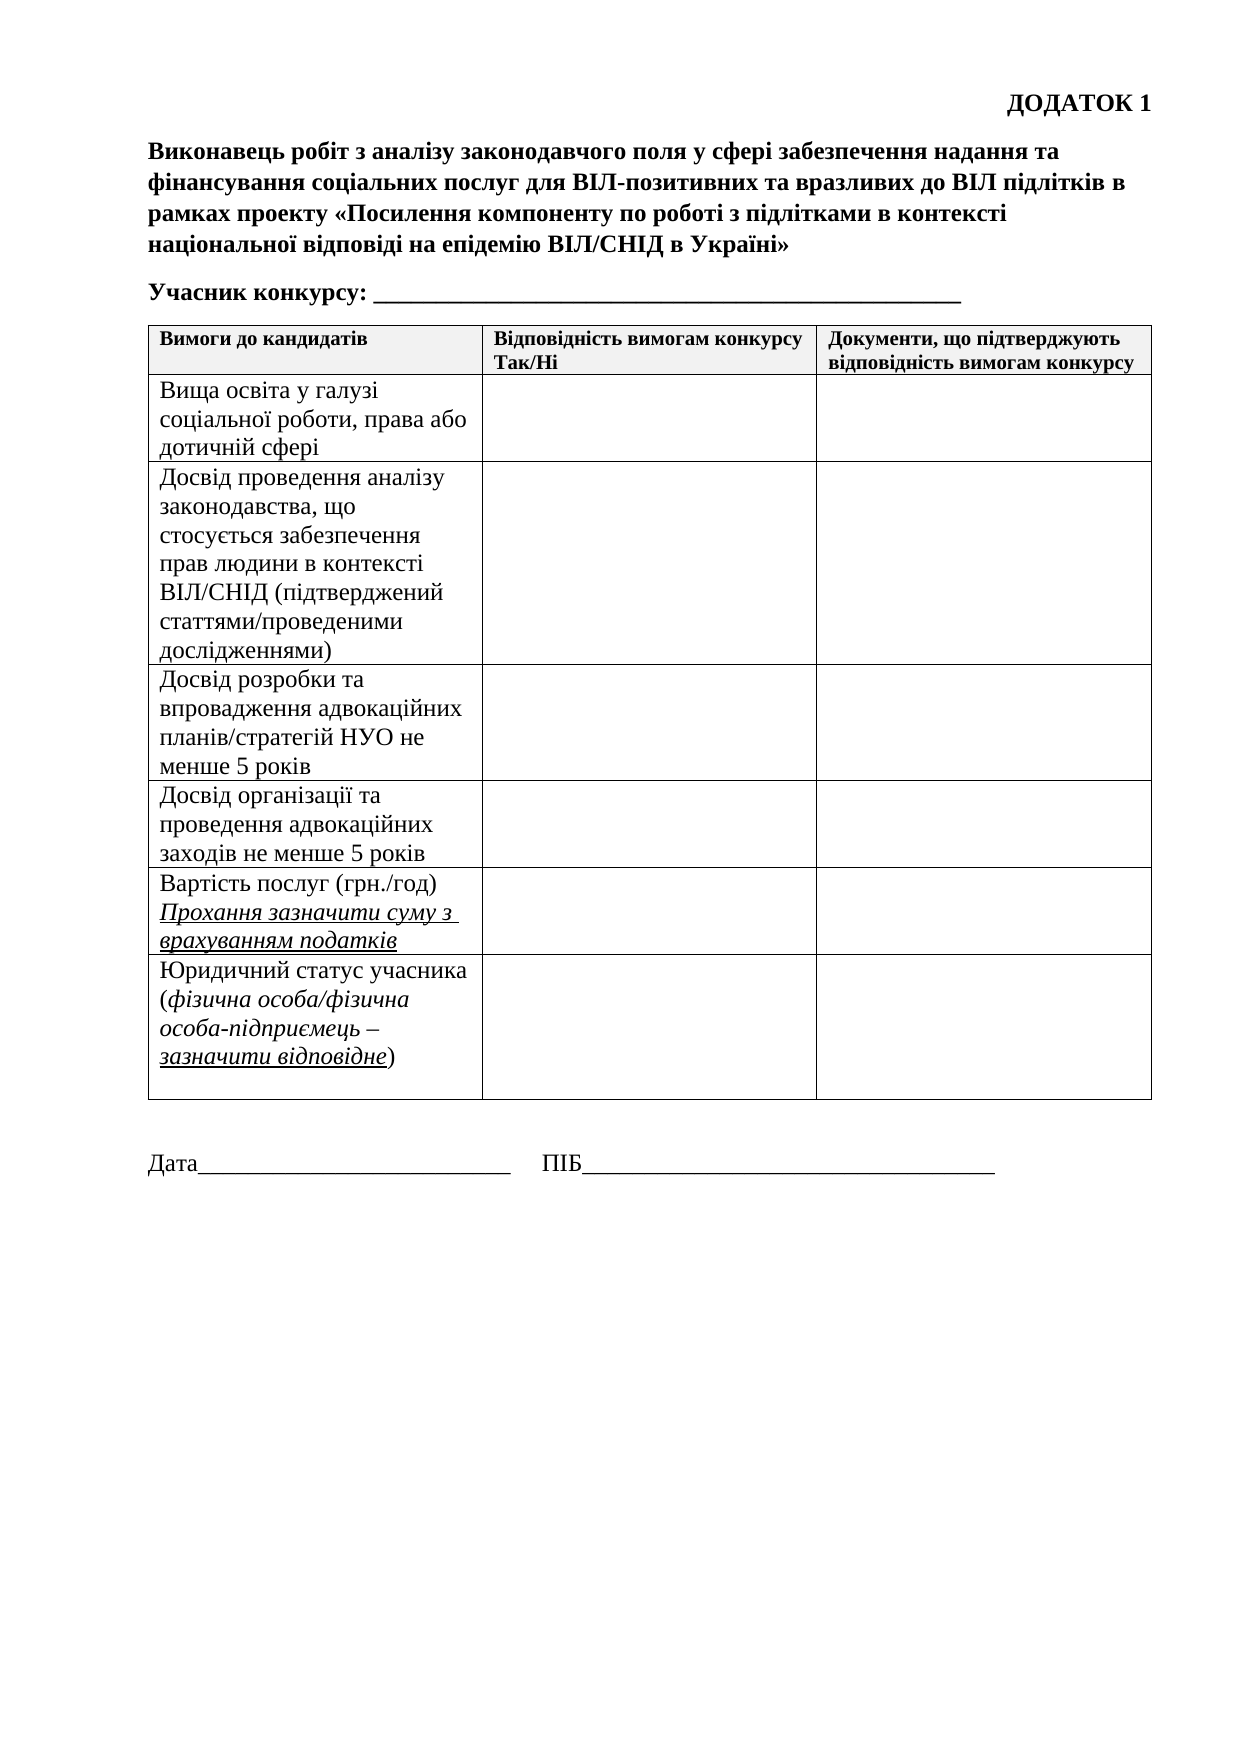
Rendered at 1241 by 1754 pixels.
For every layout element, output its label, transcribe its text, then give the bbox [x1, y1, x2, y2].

text Виконавець робіт з аналізу законодавчого поля у сфері забезпечення надання та фінансування соціальних послуг для ВІЛ-позитивних та вразливих до ВІЛ підлітків в рамках проекту «Посилення компоненту по роботі з підлітками в контексті національної відповіді на епідемію ВІЛ/СНІД в Україні» [148, 136, 1152, 258]
table_cell [817, 868, 1151, 954]
table_cell [483, 462, 816, 663]
table_header Вимоги до кандидатів [149, 326, 482, 374]
table_cell [817, 955, 1151, 1099]
table_cell [483, 375, 816, 461]
table_cell [817, 781, 1151, 867]
table_header Відповідність вимогам конкурсу Так/Ні [483, 326, 816, 374]
table_cell [817, 665, 1151, 779]
table_cell Досвід проведення аналізу законодавства, що стосується забезпечення прав людини в контексті ВІЛ/СНІД (підтверджений статтями/проведеними дослідженнями) [149, 462, 482, 663]
text Дата_________________________ ПІБ_________________________________ [148, 1148, 1152, 1176]
table_cell Вартість послуг (грн./год) Прохання зазначити суму з врахуванням податків [149, 868, 482, 954]
table_cell [817, 375, 1151, 461]
table_cell Юридичний статус учасника (фізична особа/фізична особа-підприємець – зазначити відповідне) [149, 955, 482, 1099]
table_cell Вища освіта у галузі соціальної роботи, права або дотичній сфері [149, 375, 482, 461]
table_cell [483, 781, 816, 867]
table_cell [817, 462, 1151, 663]
table_cell [483, 955, 816, 1099]
table_header Документи, що підтверджують відповідність вимогам конкурсу [817, 326, 1151, 374]
table_cell [483, 868, 816, 954]
table_cell [483, 665, 816, 779]
text Учасник конкурсу: _______________________________________________ [148, 277, 1152, 306]
table_cell Досвід організації та проведення адвокаційних заходів не менше 5 років [149, 781, 482, 867]
table_cell Досвід розробки та впровадження адвокаційних планів/стратегій НУО не менше 5 років [149, 665, 482, 779]
text ДОДАТОК 1 [148, 88, 1152, 117]
